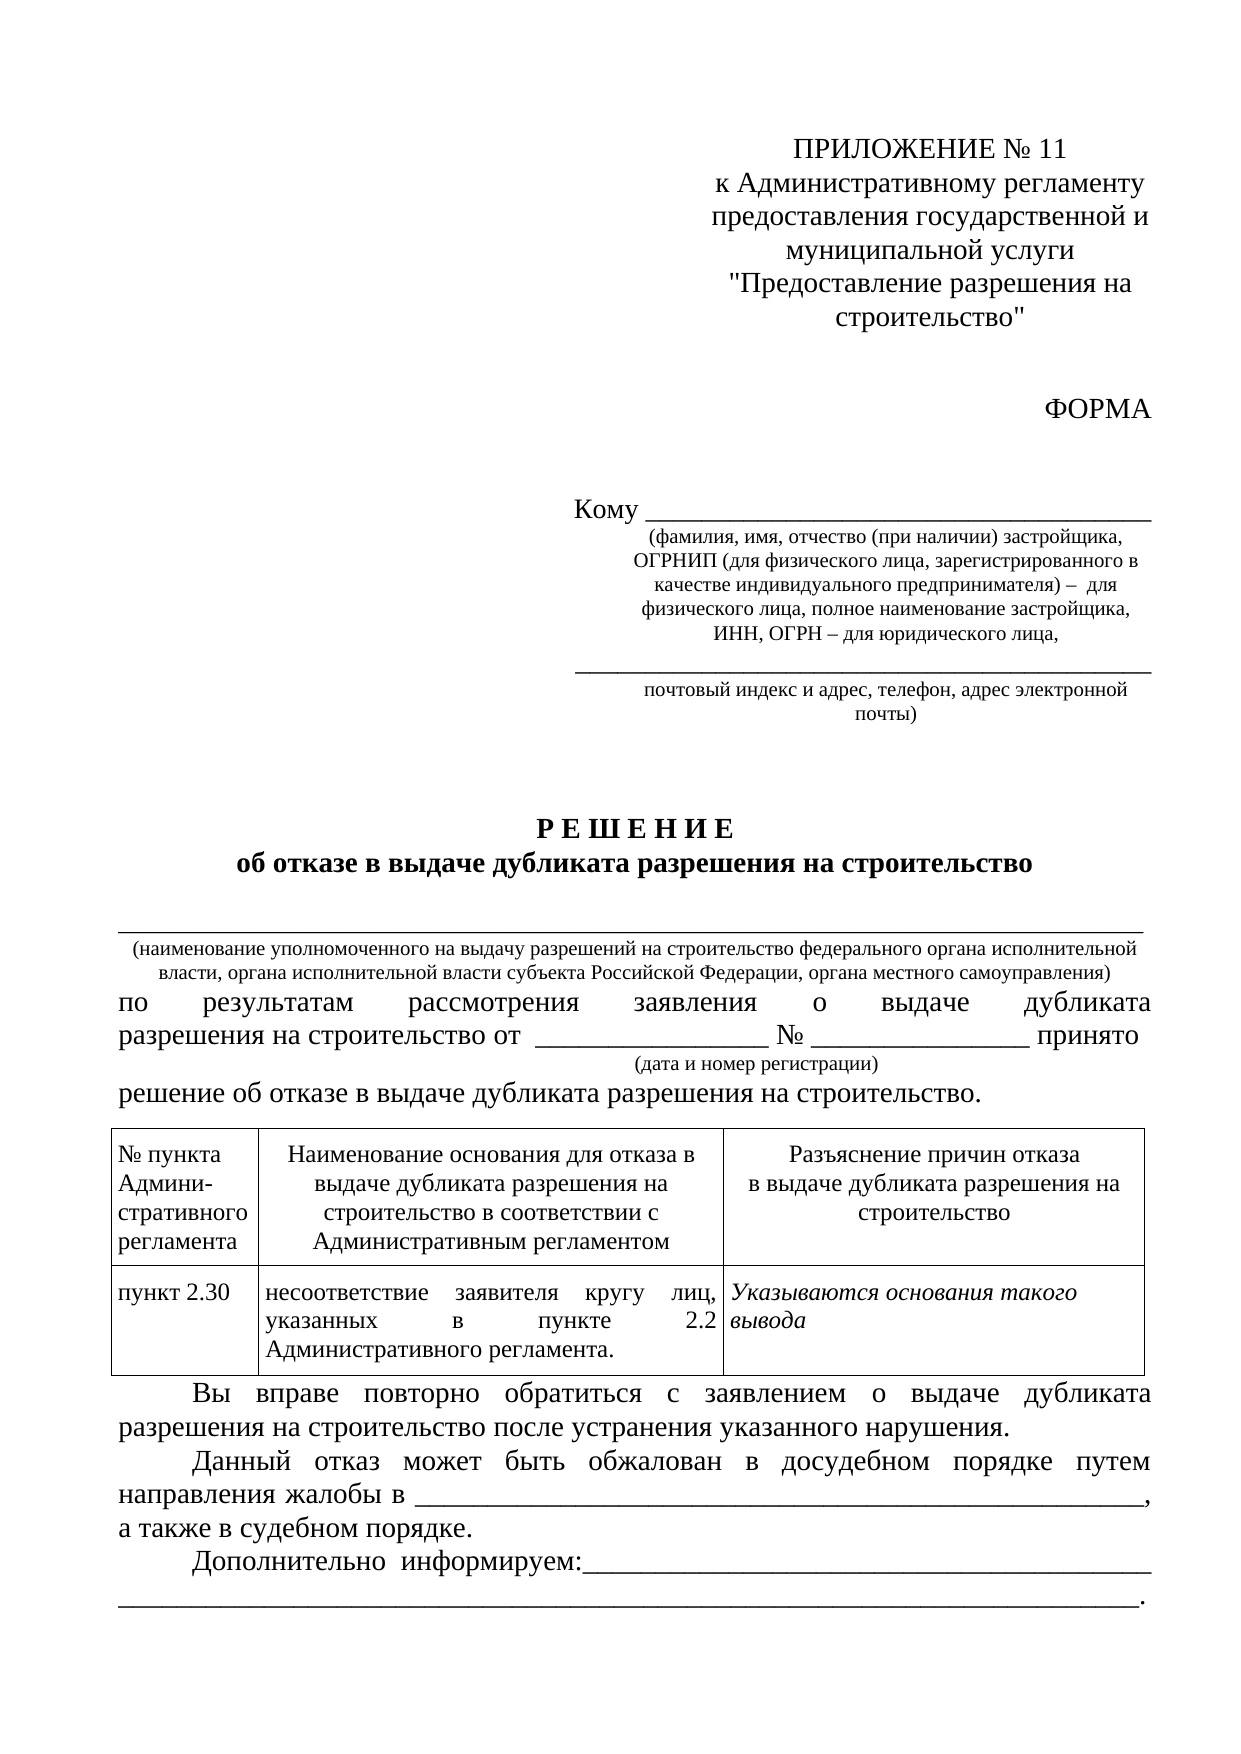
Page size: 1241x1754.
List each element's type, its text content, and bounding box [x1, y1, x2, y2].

table_cell Указываются основания такого вывода [724, 1266, 1144, 1374]
text решение об отказе в выдаче дубликата разрешения на строительство. [118, 1075, 1152, 1109]
text (наименование уполномоченного на выдачу разрешений на строительство федерального органа исполнительной власти, органа исполнительной власти субъекта Российской Федерации, органа местного самоуправления) [118, 936, 1152, 984]
text почтовый индекс и адрес, телефон, адрес электронной почты) [620, 677, 1152, 725]
table_cell пункт 2.30 [112, 1266, 258, 1374]
text _________________________________________ [118, 644, 1152, 677]
text Данный отказ может быть обжалован в досудебном порядке путем направления жалобы в __________________________________________________, а также в судебном порядке. [118, 1443, 1152, 1543]
table_header Наименование основания для отказа в выдаче дубликата разрешения на строительство в соответствии с Административным регламентом [259, 1129, 723, 1265]
text Дополнительно информируем:_______________________________________ ______________________________________________________________________. [118, 1543, 1152, 1610]
text Кому ____________________________________ [118, 492, 1152, 524]
text к Административному регламенту предоставления государственной и муниципальной услуги "Предоставление разрешения на строительство" [709, 165, 1152, 333]
table_header № пункта Админи-стративного регламента [112, 1129, 258, 1265]
text ФОРМА [709, 391, 1152, 425]
text Р Е Ш Е Н И Е об отказе в выдаче дубликата разрешения на строительство [118, 811, 1152, 878]
text по результатам рассмотрения заявления о выдаче дубликата разрешения на строительство от ________________ № _______________ принято [118, 984, 1152, 1051]
table_cell несоответствие заявителя кругу лиц, указанных в пункте 2.2 Административного регламента. [259, 1266, 723, 1374]
text ПРИЛОЖЕНИЕ № 11 [709, 131, 1152, 165]
text (фамилия, имя, отчество (при наличии) застройщика, ОГРНИП (для физического лица, зарегистрированного в качестве индивидуального предпринимателя) – для физического лица, полное наименование застройщика, ИНН, ОГРН – для юридического лица, [620, 524, 1152, 644]
table_header Разъяснение причин отказа в выдаче дубликата разрешения на строительство [724, 1129, 1144, 1265]
text __________________________________________________________________________________ [118, 907, 1152, 936]
text Вы вправе повторно обратиться с заявлением о выдаче дубликата разрешения на строительство после устранения указанного нарушения. [118, 1376, 1152, 1443]
text (дата и номер регистрации) [561, 1051, 1152, 1075]
